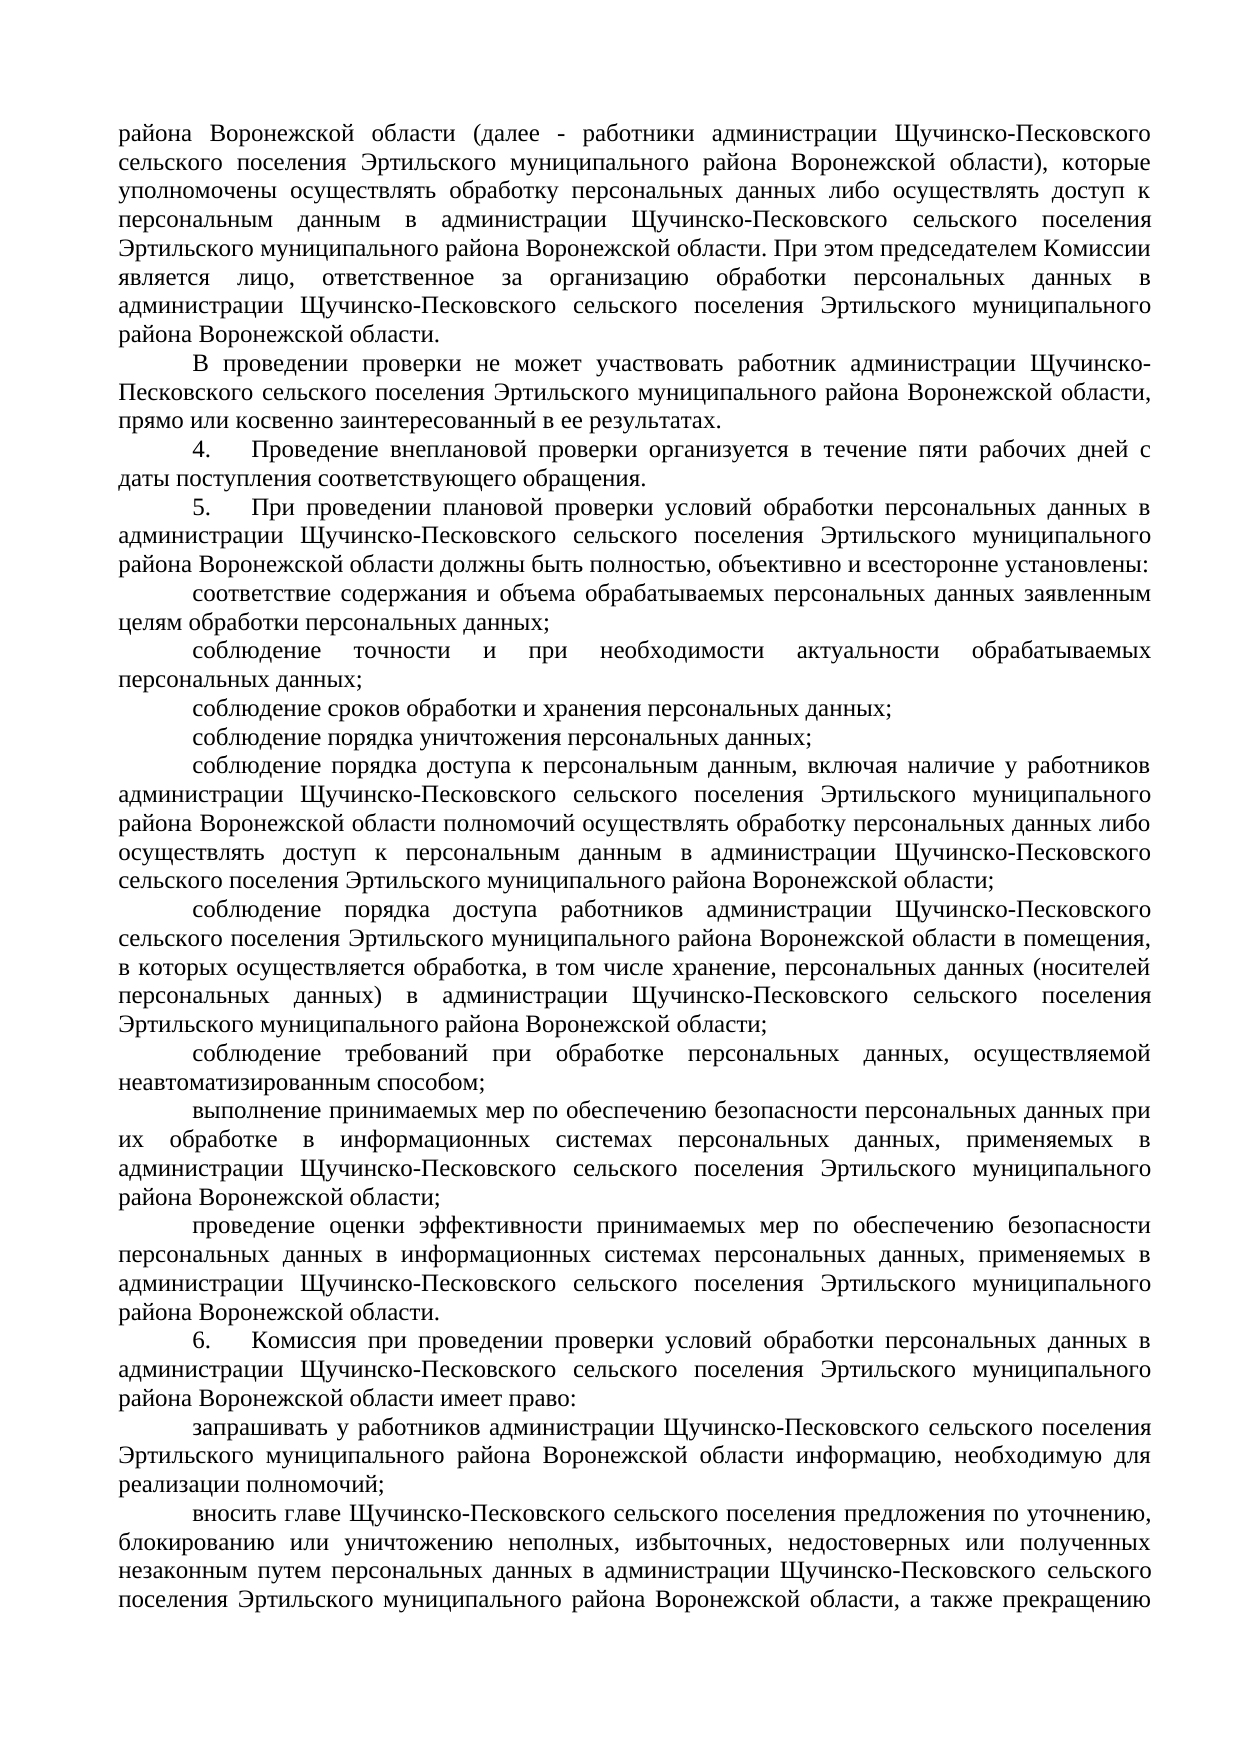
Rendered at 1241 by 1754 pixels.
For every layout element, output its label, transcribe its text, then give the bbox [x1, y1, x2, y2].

text 6. Комиссия при проведении проверки условий обработки персональных данных в администрации Щучинско-Песковского сельского поселения Эртильского муниципального района Воронежской области имеет право: [118, 1326, 1152, 1412]
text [118, 118, 1152, 348]
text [118, 1498, 1152, 1613]
text соблюдение требований при обработке персональных данных, осуществляемой неавтоматизированным способом; [118, 1038, 1152, 1096]
text соблюдение точности и при необходимости актуальности обрабатываемых персональных данных; [118, 636, 1152, 693]
text 5. При проведении плановой проверки условий обработки персональных данных в администрации Щучинско-Песковского сельского поселения Эртильского муниципального района Воронежской области должны быть полностью, объективно и всесторонне установлены: [118, 492, 1152, 578]
text запрашивать у работников администрации Щучинско-Песковского сельского поселения Эртильского муниципального района Воронежской области информацию, необходимую для реализации полномочий; [118, 1412, 1152, 1498]
text соблюдение порядка уничтожения персональных данных; [118, 722, 1152, 751]
text соответствие содержания и объема обрабатываемых персональных данных заявленным целям обработки персональных данных; [118, 578, 1152, 636]
text 4. Проведение внеплановой проверки организуется в течение пяти рабочих дней с даты поступления соответствующего обращения. [118, 434, 1152, 492]
text соблюдение сроков обработки и хранения персональных данных; [118, 693, 1152, 722]
text соблюдение порядка доступа к персональным данным, включая наличие у работников администрации Щучинско-Песковского сельского поселения Эртильского муниципального района Воронежской области полномочий осуществлять обработку персональных данных либо осуществлять доступ к персональным данным в администрации Щучинско-Песковского сельского поселения Эртильского муниципального района Воронежской области; [118, 751, 1152, 894]
text выполнение принимаемых мер по обеспечению безопасности персональных данных при их обработке в информационных системах персональных данных, применяемых в администрации Щучинско-Песковского сельского поселения Эртильского муниципального района Воронежской области; [118, 1096, 1152, 1211]
text В проведении проверки не может участвовать работник администрации Щучинско-Песковского сельского поселения Эртильского муниципального района Воронежской области, прямо или косвенно заинтересованный в ее результатах. [118, 348, 1152, 434]
text соблюдение порядка доступа работников администрации Щучинско-Песковского сельского поселения Эртильского муниципального района Воронежской области в помещения, в которых осуществляется обработка, в том числе хранение, персональных данных (носителей персональных данных) в администрации Щучинско-Песковского сельского поселения Эртильского муниципального района Воронежской области; [118, 894, 1152, 1038]
text проведение оценки эффективности принимаемых мер по обеспечению безопасности персональных данных в информационных системах персональных данных, применяемых в администрации Щучинско-Песковского сельского поселения Эртильского муниципального района Воронежской области. [118, 1211, 1152, 1326]
